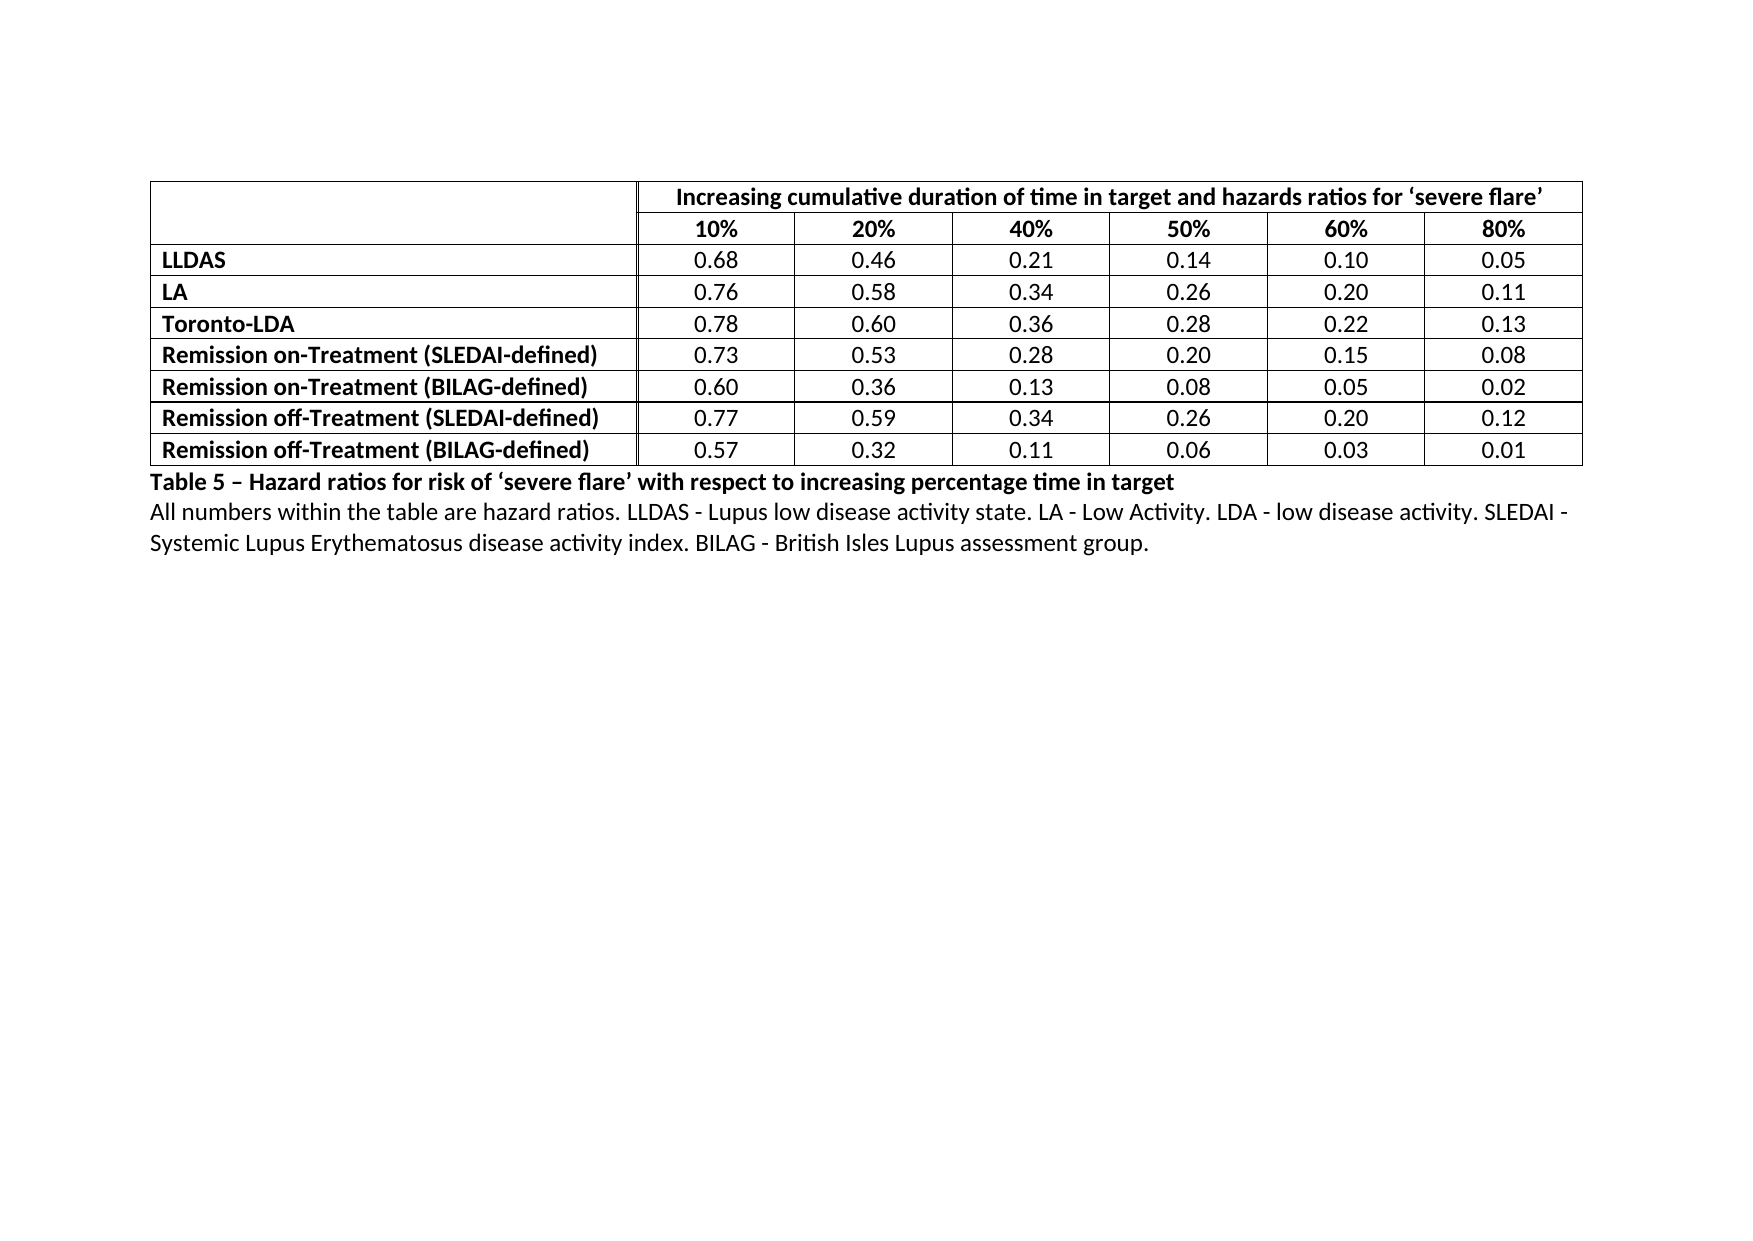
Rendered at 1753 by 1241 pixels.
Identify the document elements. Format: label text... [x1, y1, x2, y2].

table_cell 0.20 [1268, 276, 1424, 307]
table_cell 0.60 [639, 371, 794, 401]
table_cell 0.12 [1425, 403, 1582, 433]
table_cell 10% [639, 213, 794, 244]
table_cell 0.20 [1110, 339, 1267, 370]
table_cell 0.03 [1268, 434, 1424, 464]
table_cell 0.21 [953, 245, 1109, 275]
table_cell LA [151, 276, 636, 307]
table_cell 0.28 [1110, 308, 1267, 338]
table_cell 0.34 [953, 276, 1109, 307]
table_cell 0.11 [953, 434, 1109, 464]
table_cell LLDAS [151, 245, 636, 275]
table_cell 0.20 [1268, 403, 1424, 433]
table_cell 0.57 [639, 434, 794, 464]
table_cell 0.06 [1110, 434, 1267, 464]
table_cell 0.13 [1425, 308, 1582, 338]
table_cell 0.59 [795, 403, 952, 433]
table_cell 0.08 [1425, 339, 1582, 370]
table_cell 0.26 [1110, 276, 1267, 307]
table_cell 0.02 [1425, 371, 1582, 401]
table_cell 0.32 [795, 434, 952, 464]
table_cell 0.08 [1110, 371, 1267, 401]
table_cell 40% [953, 213, 1109, 244]
table_cell Remission on-Treatment (SLEDAI-defined) [151, 339, 636, 370]
table_cell 0.60 [795, 308, 952, 338]
text All numbers within the table are hazard ratios. LLDAS - Lupus low disease activity state. LA - Low Activity. LDA - low disease activity. SLEDAI - Systemic Lupus Erythematosus disease activity index. BILAG - British Isles Lupus assessment group. [150, 496, 1602, 557]
table_cell 20% [795, 213, 952, 244]
table_cell 0.34 [953, 403, 1109, 433]
table_cell 0.36 [953, 308, 1109, 338]
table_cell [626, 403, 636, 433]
table_cell 60% [1268, 213, 1424, 244]
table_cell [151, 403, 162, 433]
table_cell 0.01 [1425, 434, 1582, 464]
table_cell 50% [1110, 213, 1267, 244]
table_cell 0.68 [639, 245, 794, 275]
table_cell 0.46 [795, 245, 952, 275]
table_cell 0.36 [795, 371, 952, 401]
table_cell 0.76 [639, 276, 794, 307]
table_header Increasing cumulative duration of time in target and hazards ratios for ‘severe flare’ [639, 182, 1582, 212]
table_cell 0.14 [1110, 245, 1267, 275]
table_cell Toronto-LDA [151, 308, 636, 338]
table_cell 0.58 [795, 276, 952, 307]
text Table 5 – Hazard ratios for risk of ‘severe flare’ with respect to increasing percentage time in target [150, 466, 1602, 496]
table_cell 0.05 [1425, 245, 1582, 275]
table_cell 0.28 [953, 339, 1109, 370]
table_cell Remission on-Treatment (BILAG-defined) [151, 371, 636, 401]
table_cell 0.13 [953, 371, 1109, 401]
table_cell 0.05 [1268, 371, 1424, 401]
table_cell 0.26 [1110, 403, 1267, 433]
table_cell 80% [1425, 213, 1582, 244]
table_cell 0.11 [1425, 276, 1582, 307]
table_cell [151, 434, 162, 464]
table_cell 0.53 [795, 339, 952, 370]
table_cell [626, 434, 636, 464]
table_cell 0.10 [1268, 245, 1424, 275]
table_header [151, 182, 636, 244]
table_cell 0.78 [639, 308, 794, 338]
table_cell 0.73 [639, 339, 794, 370]
table_cell 0.22 [1268, 308, 1424, 338]
table_cell 0.77 [639, 403, 794, 433]
table_cell 0.15 [1268, 339, 1424, 370]
